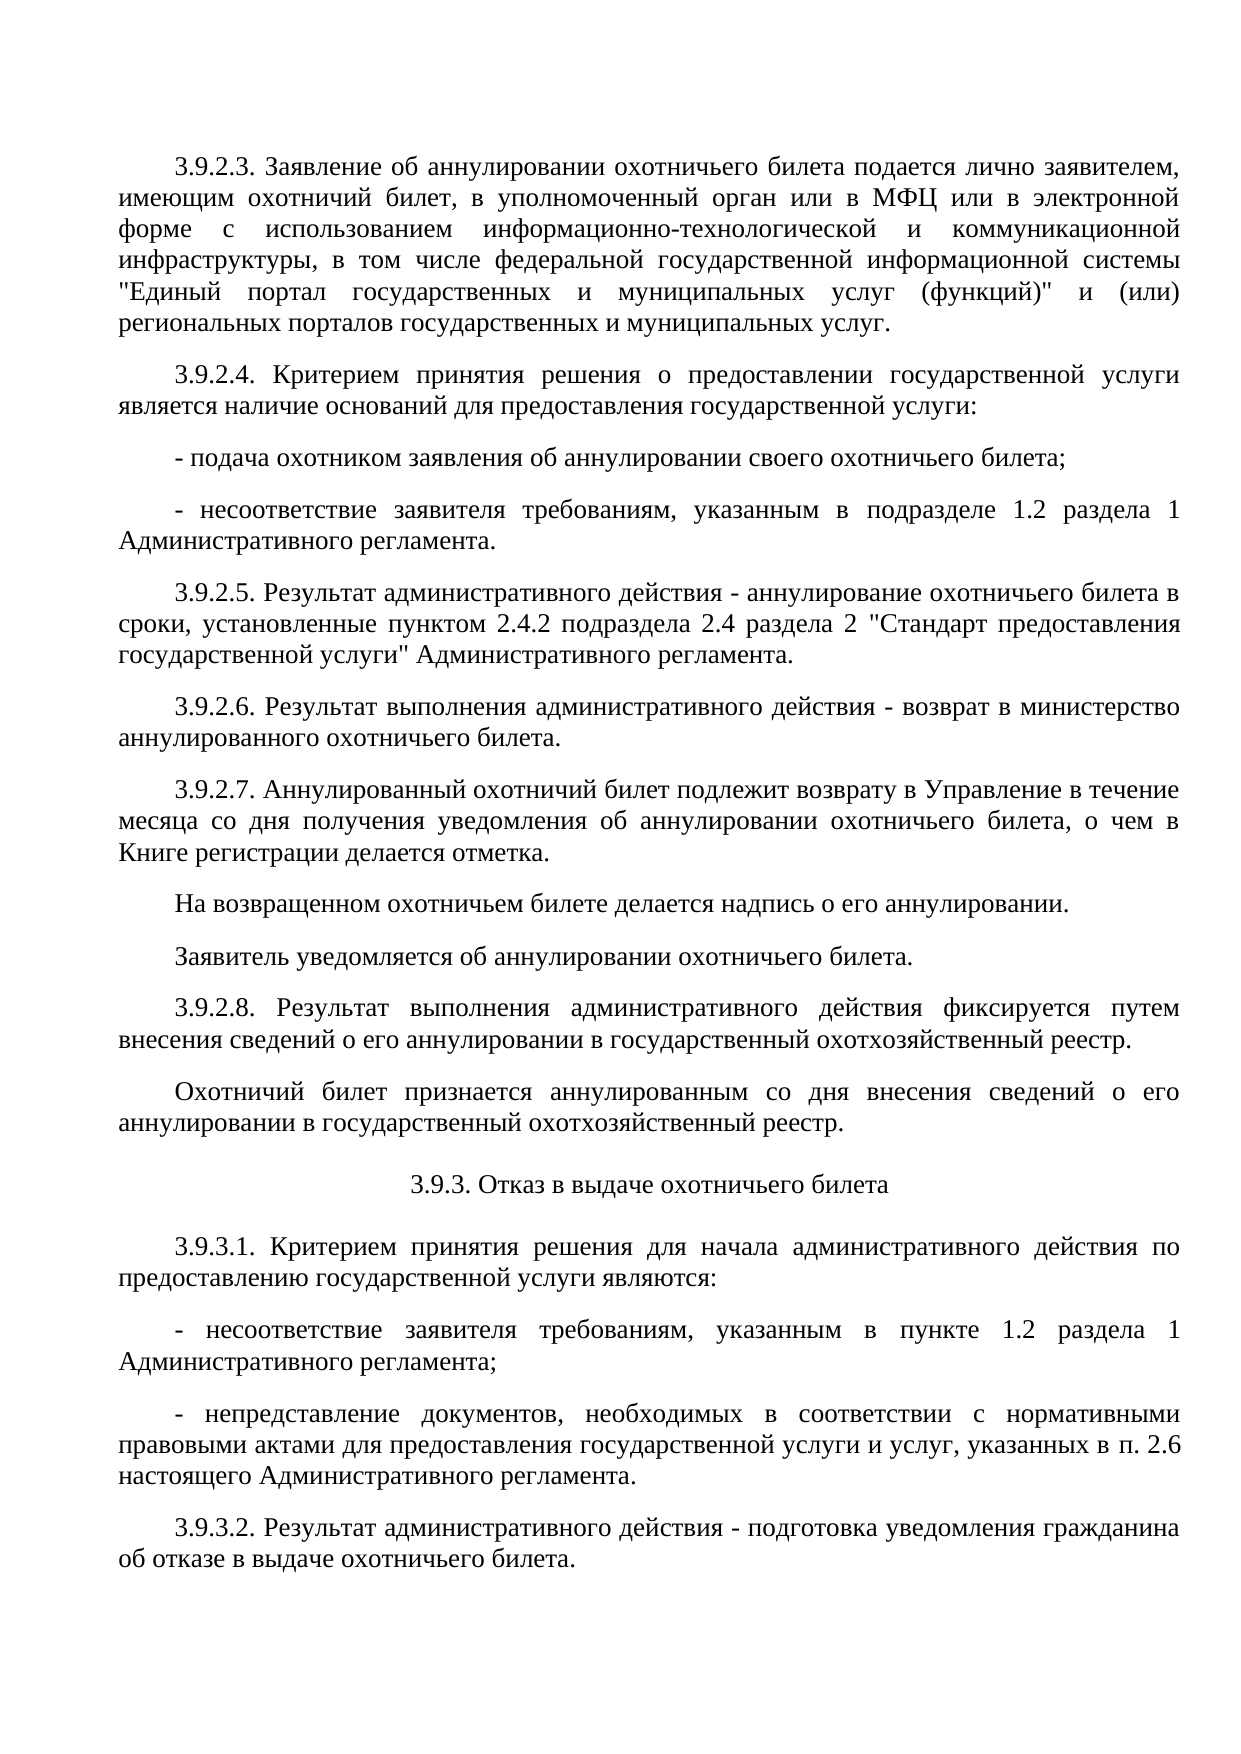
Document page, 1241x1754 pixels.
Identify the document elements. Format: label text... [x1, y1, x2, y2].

text 3.9.3. Отказ в выдаче охотничьего билета [118, 1168, 1181, 1199]
text 3.9.2.3. Заявление об аннулировании охотничьего билета подается лично заявителем, имеющим охотничий билет, в уполномоченный орган или в МФЦ или в электронной форме с использованием информационно-технологической и коммуникационной инфраструктуры, в том числе федеральной государственной информационной системы "Единый портал государственных и муниципальных услуг (функций)" и (или) региональных порталов государственных и муниципальных услуг. [118, 150, 1181, 337]
text - несоответствие заявителя требованиям, указанным в подразделе 1.2 раздела 1 Административного регламента. [118, 493, 1181, 555]
text 3.9.3.2. Результат административного действия - подготовка уведомления гражданина об отказе в выдаче охотничьего билета. [118, 1511, 1181, 1573]
text 3.9.2.4. Критерием принятия решения о предоставлении государственной услуги является наличие оснований для предоставления государственной услуги: [118, 358, 1181, 420]
text 3.9.3.1. Критерием принятия решения для начала административного действия по предоставлению государственной услуги являются: [118, 1230, 1181, 1293]
text - непредставление документов, необходимых в соответствии с нормативными правовыми актами для предоставления государственной услуги и услуг, указанных в п. 2.6 настоящего Административного регламента. [118, 1397, 1181, 1490]
text 3.9.2.5. Результат административного действия - аннулирование охотничьего билета в сроки, установленные пунктом 2.4.2 подраздела 2.4 раздела 2 "Стандарт предоставления государственной услуги" Административного регламента. [118, 576, 1181, 669]
text 3.9.2.7. Аннулированный охотничий билет подлежит возврату в Управление в течение месяца со дня получения уведомления об аннулировании охотничьего билета, о чем в Книге регистрации делается отметка. [118, 773, 1181, 867]
text Охотничий билет признается аннулированным со дня внесения сведений о его аннулировании в государственный охотхозяйственный реестр. [118, 1075, 1181, 1137]
text На возвращенном охотничьем билете делается надпись о его аннулировании. [118, 888, 1181, 919]
text Заявитель уведомляется об аннулировании охотничьего билета. [118, 939, 1181, 971]
text 3.9.2.6. Результат выполнения административного действия - возврат в министерство аннулированного охотничьего билета. [118, 690, 1181, 752]
text - подача охотником заявления об аннулировании своего охотничьего билета; [118, 441, 1181, 472]
text 3.9.2.8. Результат выполнения административного действия фиксируется путем внесения сведений о его аннулировании в государственный охотхозяйственный реестр. [118, 992, 1181, 1054]
text - несоответствие заявителя требованиям, указанным в пункте 1.2 раздела 1 Административного регламента; [118, 1313, 1181, 1376]
